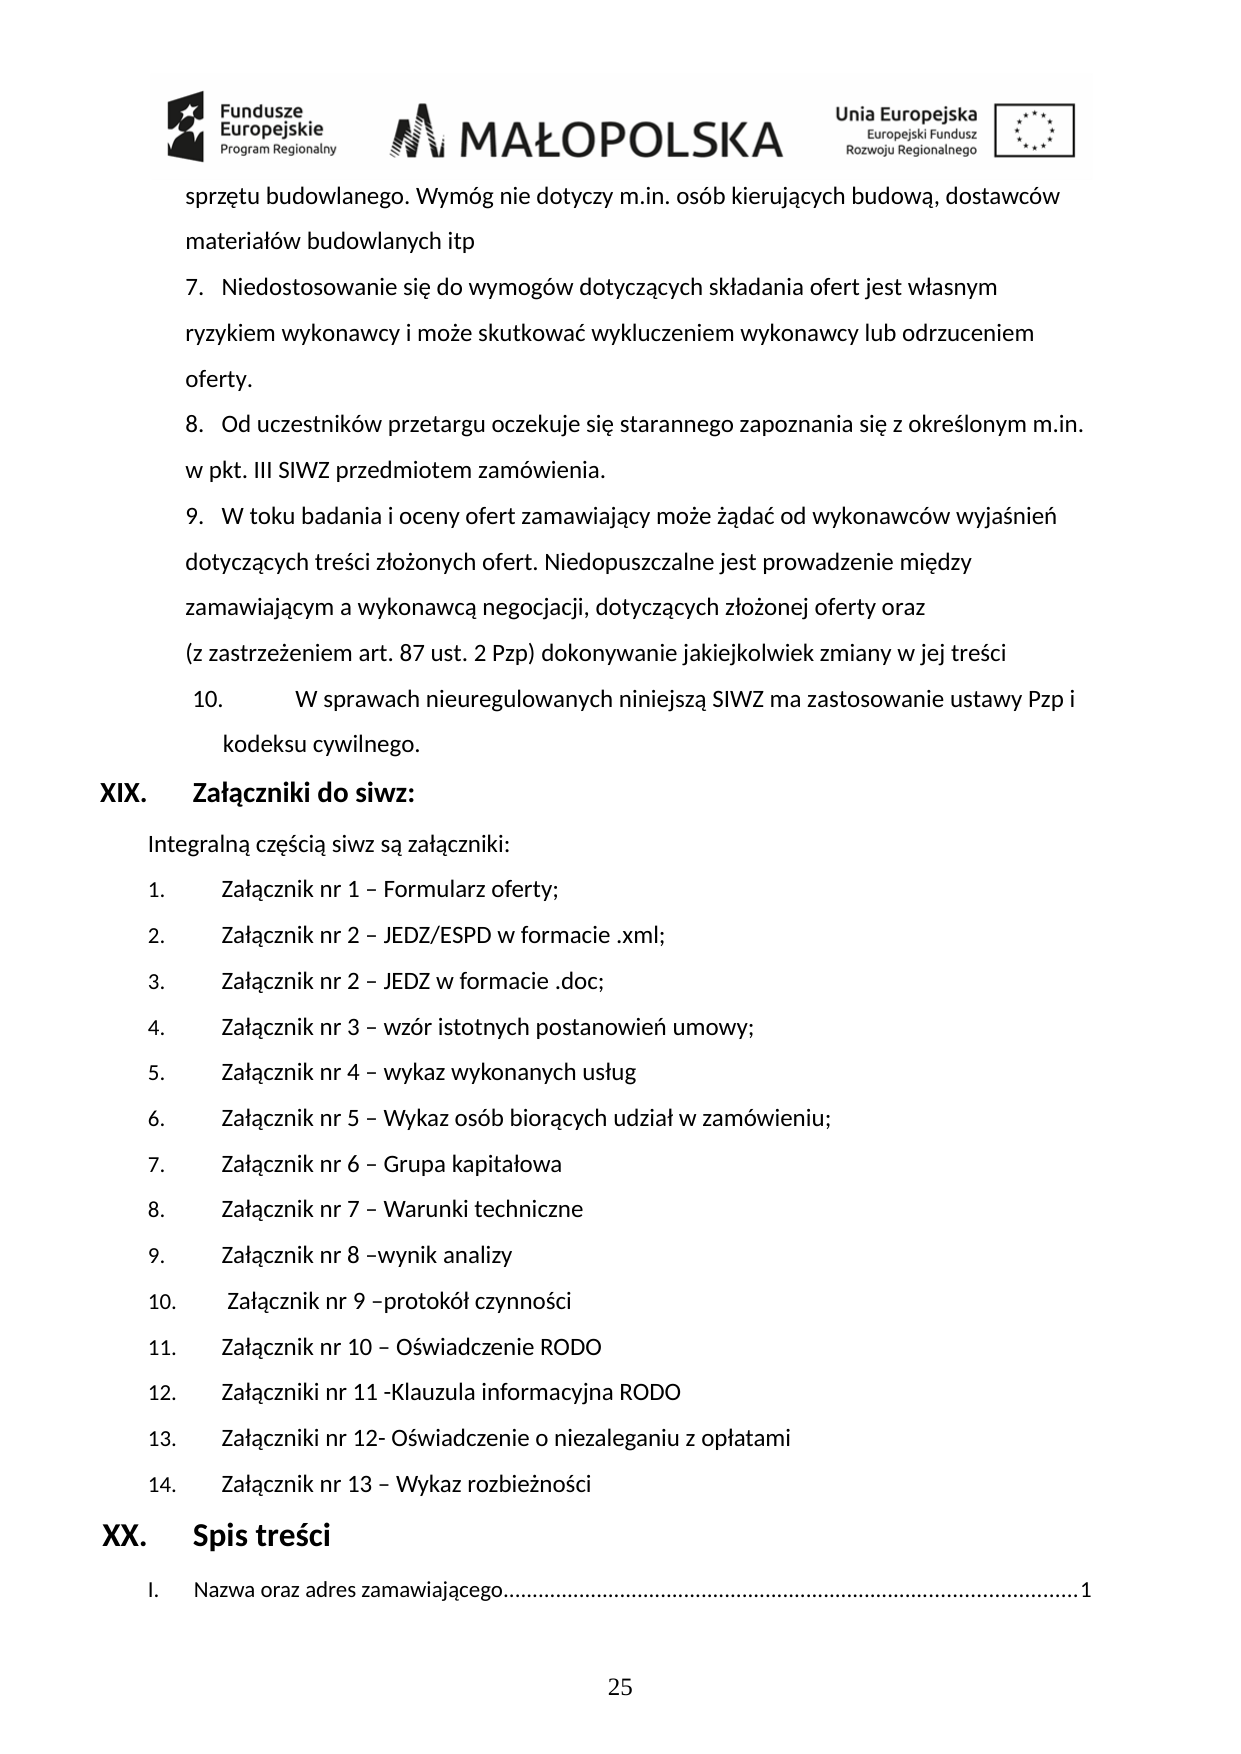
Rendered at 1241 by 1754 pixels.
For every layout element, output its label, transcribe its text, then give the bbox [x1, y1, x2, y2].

list Załączniki nr 12- Oświadczenie o niezaleganiu z opłatami [148, 1422, 1093, 1453]
list Załącznik nr 8 –wynik analizy [148, 1239, 1093, 1270]
picture [150, 73, 1093, 180]
subtitle Załączniki do siwz: [148, 774, 1093, 810]
list Załącznik nr 3 – wzór istotnych postanowień umowy; [148, 1011, 1093, 1041]
list Załącznik nr 2 – JEDZ/ESPD w formacie .xml; [148, 919, 1093, 950]
list Załącznik nr 2 – JEDZ w formacie .doc; [148, 965, 1093, 995]
list W sprawach nieuregulowanych niniejszą SIWZ ma zastosowanie ustawy Pzp i kodeksu cywilnego. [192, 683, 1093, 759]
list Załącznik nr 9 –protokół czynności [148, 1285, 1093, 1316]
list Załączniki nr 11 -Klauzula informacyjna RODO [148, 1376, 1093, 1407]
list Załącznik nr 5 – Wykaz osób biorących udział w zamówieniu; [148, 1102, 1093, 1133]
list W toku badania i oceny ofert zamawiający może żądać od wykonawców wyjaśnień dotyczących treści złożonych ofert. Niedopuszczalne jest prowadzenie między zamawiającym a wykonawcą negocjacji, dotyczących złożonej oferty oraz (z zastrzeżeniem art. 87 ust. 2 Pzp) dokonywanie jakiejkolwiek zmiany w jej treści [185, 500, 1093, 668]
list Załącznik nr 6 – Grupa kapitałowa [148, 1148, 1093, 1178]
list Załącznik nr 4 – wykaz wykonanych usług [148, 1056, 1093, 1087]
list Załącznik nr 10 – Oświadczenie RODO [148, 1331, 1093, 1361]
list Niedostosowanie się do wymogów dotyczących składania ofert jest własnym ryzykiem wykonawcy i może skutkować wykluczeniem wykonawcy lub odrzuceniem oferty. [185, 271, 1093, 393]
list Od uczestników przetargu oczekuje się starannego zapoznania się z określonym m.in. w pkt. III SIWZ przedmiotem zamówienia. [185, 408, 1093, 485]
text Integralną częścią siwz są załączniki: [148, 828, 1093, 858]
list Załącznik nr 13 – Wykaz rozbieżności [148, 1468, 1093, 1498]
list Załącznik nr 1 – Formularz oferty; [148, 873, 1093, 904]
list Załącznik nr 7 – Warunki techniczne [148, 1193, 1093, 1224]
